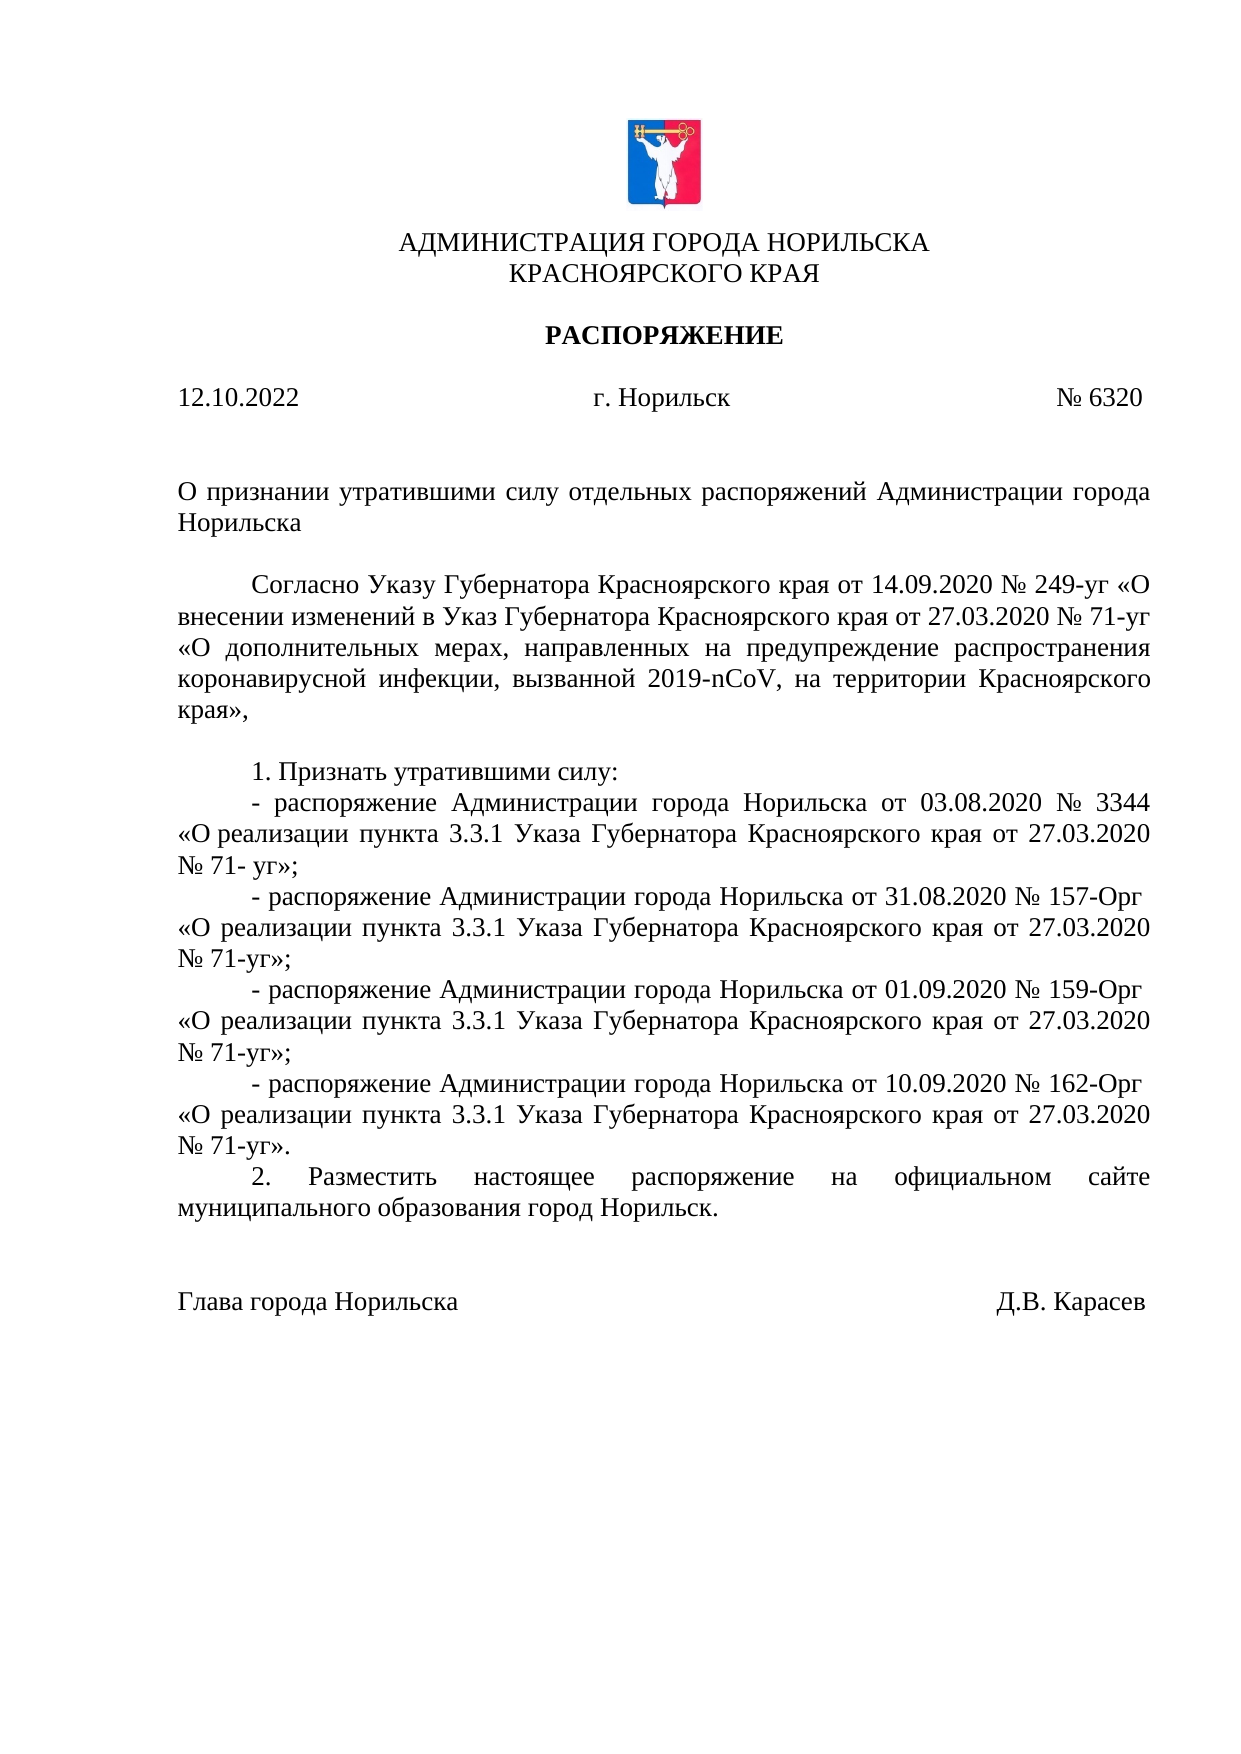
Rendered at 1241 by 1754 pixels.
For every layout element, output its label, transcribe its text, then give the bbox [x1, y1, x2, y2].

text 12.10.2022 г. Норильск № 6320 [177, 382, 1152, 413]
text Согласно Указу Губернатора Красноярского края от 14.09.2020 № 249-уг «О внесении изменений в Указ Губернатора Красноярского края от 27.03.2020 № 71-уг «О дополнительных мерах, направленных на предупреждение распространения коронавирусной инфекции, вызванной 2019-nCoV, на территории Красноярского края», [177, 568, 1152, 724]
picture [626, 118, 703, 211]
title - распоряжение Администрации города Норильска от 10.09.2020 № 162-Орг «О реализации пункта 3.3.1 Указа Губернатора Красноярского края от 27.03.2020 № 71-уг». [177, 1067, 1152, 1160]
text 1. Признать утратившими силу: [177, 755, 1152, 786]
text РАСПОРЯЖЕНИЕ [177, 319, 1152, 350]
title - распоряжение Администрации города Норильска от 03.08.2020 № 3344 «О реализации пункта 3.3.1 Указа Губернатора Красноярского края от 27.03.2020 № 71- уг»; [177, 786, 1152, 880]
text АДМИНИСТРАЦИЯ ГОРОДА НОРИЛЬСКА [177, 226, 1152, 257]
title - распоряжение Администрации города Норильска от 31.08.2020 № 157-Орг «О реализации пункта 3.3.1 Указа Губернатора Красноярского края от 27.03.2020 № 71-уг»; [177, 880, 1152, 973]
text О признании утратившими силу отдельных распоряжений Администрации города Норильска [177, 475, 1152, 537]
text КРАСНОЯРСКОГО КРАЯ [177, 257, 1152, 288]
text 2. Разместить настоящее распоряжение на официальном сайте муниципального образования город Норильск. [177, 1160, 1152, 1222]
title - распоряжение Администрации города Норильска от 01.09.2020 № 159-Орг «О реализации пункта 3.3.1 Указа Губернатора Красноярского края от 27.03.2020 № 71-уг»; [177, 973, 1152, 1067]
text Глава города Норильска Д.В. Карасев [177, 1285, 1152, 1316]
